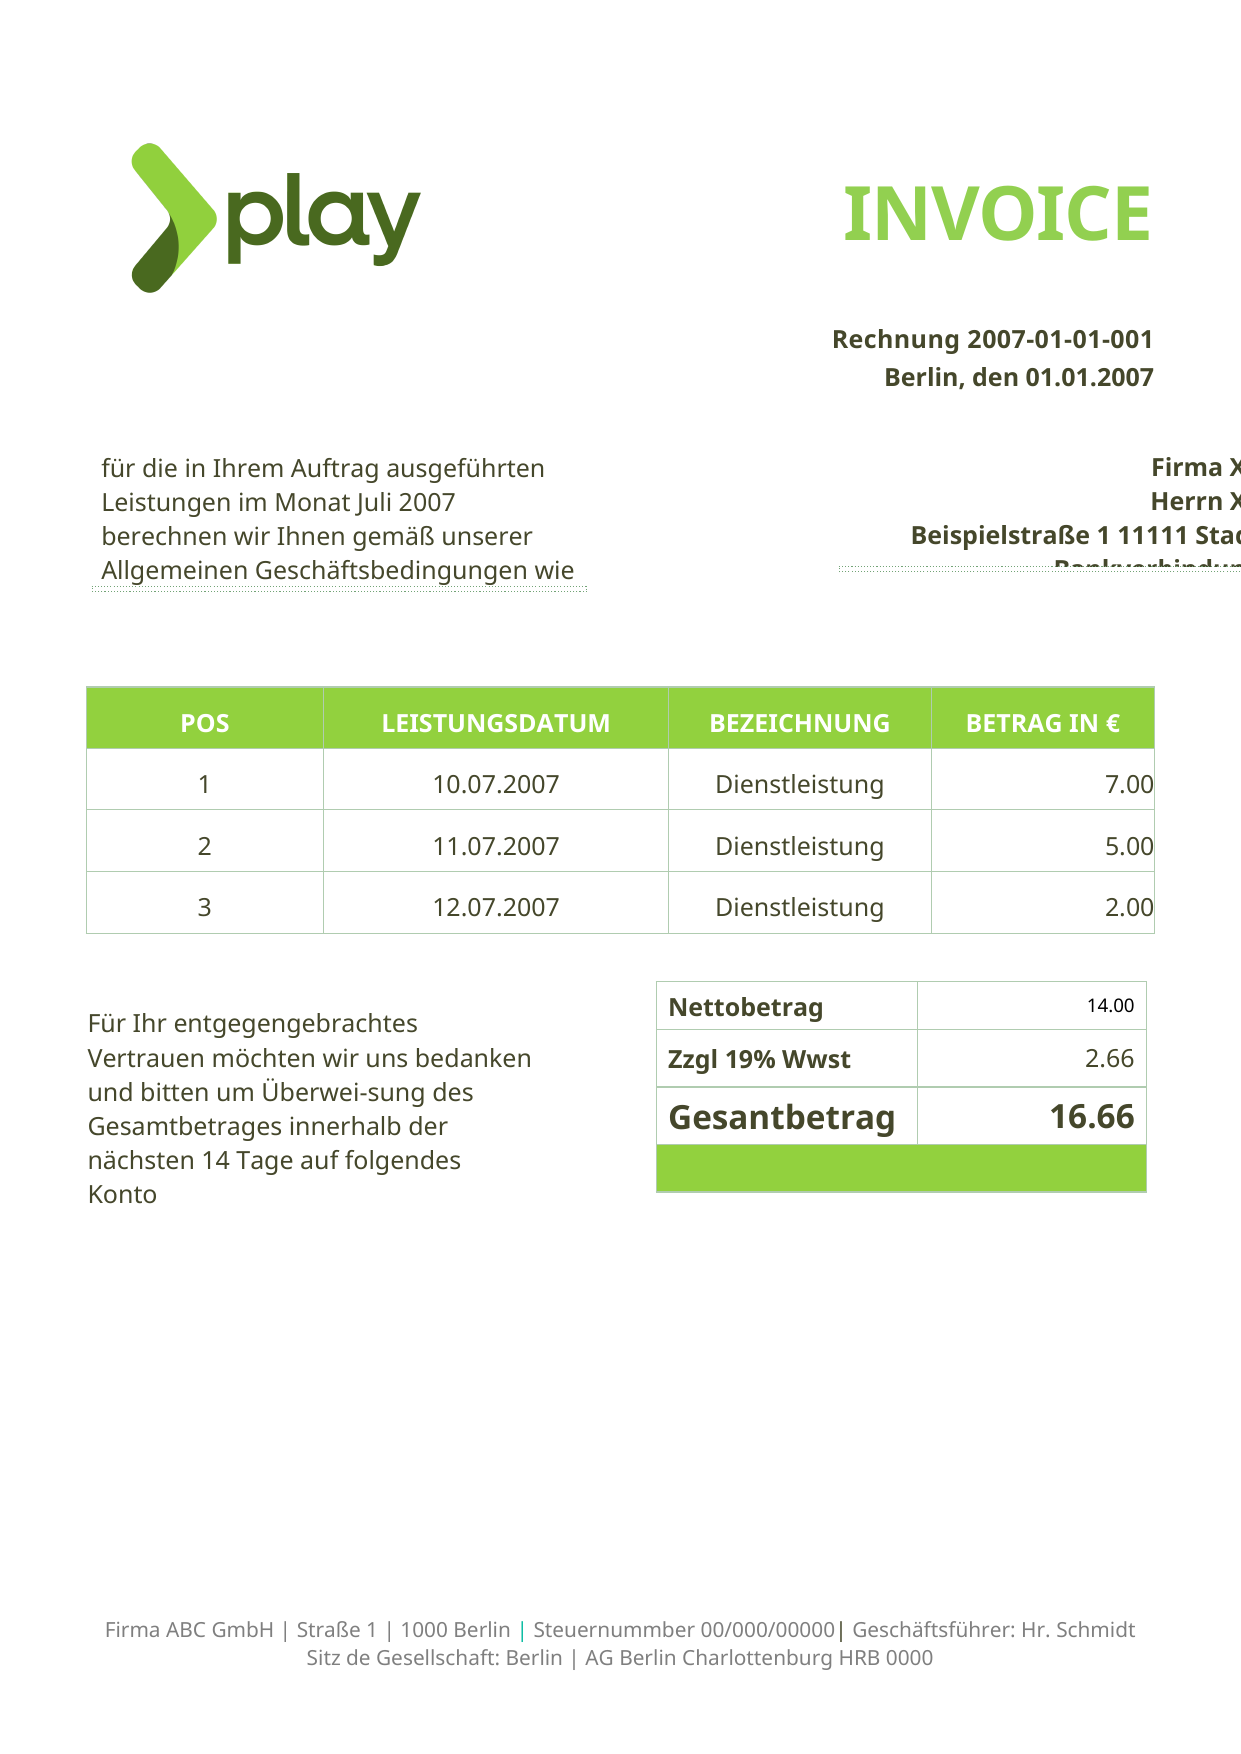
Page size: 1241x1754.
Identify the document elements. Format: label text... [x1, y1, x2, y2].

table_cell 5.00 [932, 810, 1154, 871]
text Sitz de Gesellschaft: Berlin | AG Berlin Charlottenburg HRB 0000 [75, 1643, 1165, 1672]
table_header [918, 982, 1146, 1029]
table_cell 2.00 [932, 872, 1154, 933]
table_cell Dienstleistung [669, 810, 931, 871]
table_cell 11.07.2007 [324, 810, 668, 871]
table_header Nettobetrag [657, 982, 917, 1029]
table_cell 10.07.2007 [324, 749, 668, 809]
table_cell 12.07.2007 [324, 872, 668, 933]
table_cell POS [87, 688, 323, 748]
table_cell BEZEICHNUNG [669, 688, 931, 748]
table_header INVOICE [632, 75, 1154, 307]
table_cell 3 [87, 872, 323, 933]
table_cell BETRAG IN € [932, 688, 1154, 748]
table_cell Zzgl 19% Wwst [657, 1030, 917, 1086]
table_cell [918, 1145, 1146, 1191]
table_cell Rechnung 2007-01-01-001 Berlin, den 01.01.2007 [632, 307, 1154, 686]
table_cell 2 [87, 810, 323, 871]
table_cell 7.00 [932, 749, 1154, 809]
table_cell Dienstleistung [669, 749, 931, 809]
table_cell LEISTUNGSDATUM [324, 688, 668, 748]
table_cell 1 [87, 749, 323, 809]
table_cell Gesantbetrag [657, 1088, 917, 1144]
picture [121, 135, 426, 298]
table_cell [657, 1145, 918, 1191]
table_cell Dienstleistung [669, 872, 931, 933]
table_cell 2.66 [918, 1030, 1146, 1086]
table_header [86, 75, 632, 307]
text Firma ABC GmbH | Straße 1 | 1000 Berlin | Steuernummber 00/000/00000| Geschäftsführer: Hr. Schmidt [75, 1615, 1165, 1643]
table_cell 16.66 [918, 1088, 1146, 1144]
table_cell [86, 307, 632, 686]
